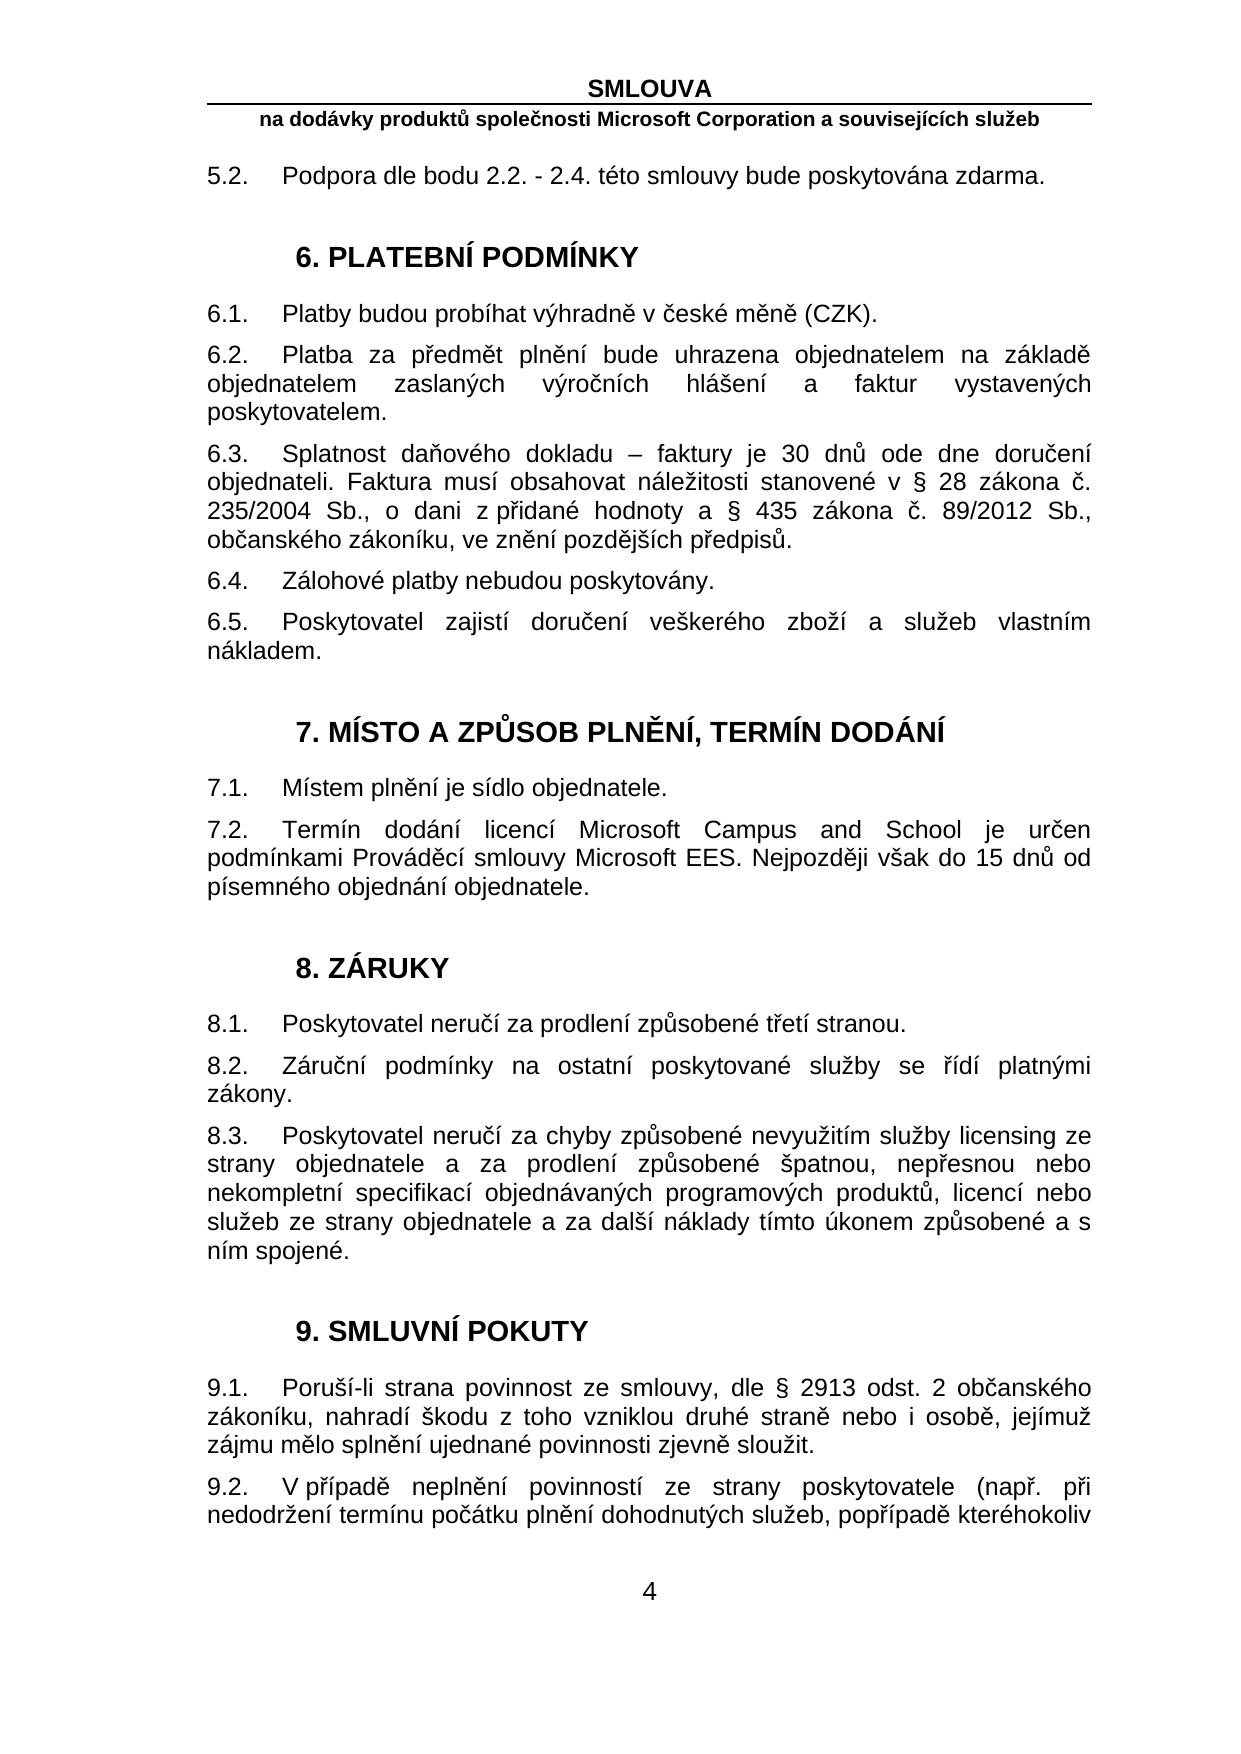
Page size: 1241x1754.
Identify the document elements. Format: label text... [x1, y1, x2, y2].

text Splatnost daňového dokladu – faktury je 30 dnů ode dne doručení objednateli. Faktura musí obsahovat náležitosti stanovené v § 28 zákona č. 235/2004 Sb., o dani z přidané hodnoty a § 435 zákona č. 89/2012 Sb., občanského zákoníku, ve znění pozdějších předpisů. [207, 438, 1093, 553]
text SMLUVNÍ POKUTY [295, 1314, 1092, 1348]
text Platby budou probíhat výhradně v české měně (CZK). [207, 298, 1092, 327]
text Platba za předmět plnění bude uhrazena objednatelem na základě objednatelem zaslaných výročních hlášení a faktur vystavených poskytovatelem. [207, 340, 1092, 426]
text Termín dodání licencí Microsoft Campus and School je určen podmínkami Prováděcí smlouvy Microsoft EES. Nejpozději však do 15 dnů od písemného objednání objednatele. [207, 814, 1092, 901]
text Zálohové platby nebudou poskytovány. [207, 566, 1092, 595]
text PLATEBNÍ PODMÍNKY [295, 240, 1092, 273]
text Poskytovatel neručí za prodlení způsobené třetí stranou. [207, 1009, 1092, 1038]
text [207, 1472, 1092, 1529]
text MÍSTO A ZPůSOB PLNĚNÍ, termín dodání [295, 715, 1092, 748]
text Poskytovatel neručí za chyby způsobené nevyužitím služby licensing ze strany objednatele a za prodlení způsobené špatnou, nepřesnou nebo nekompletní specifikací objednávaných programových produktů, licencí nebo služeb ze strany objednatele a za další náklady tímto úkonem způsobené a s ním spojené. [207, 1121, 1092, 1264]
text ZÁRUKY [295, 951, 1092, 984]
text Poruší-li strana povinnost ze smlouvy, dle § 2913 odst. 2 občanského zákoníku, nahradí škodu z toho vzniklou druhé straně nebo i osobě, jejímuž zájmu mělo splnění ujednané povinnosti zjevně sloužit. [207, 1373, 1092, 1459]
text Místem plnění je sídlo objednatele. [207, 773, 1092, 802]
text Záruční podmínky na ostatní poskytované služby se řídí platnými zákony. [207, 1051, 1092, 1108]
text Podpora dle bodu 2.2. - 2.4. této smlouvy bude poskytována zdarma. [207, 161, 1092, 190]
text Poskytovatel zajistí doručení veškerého zboží a služeb vlastním nákladem. [207, 607, 1092, 665]
